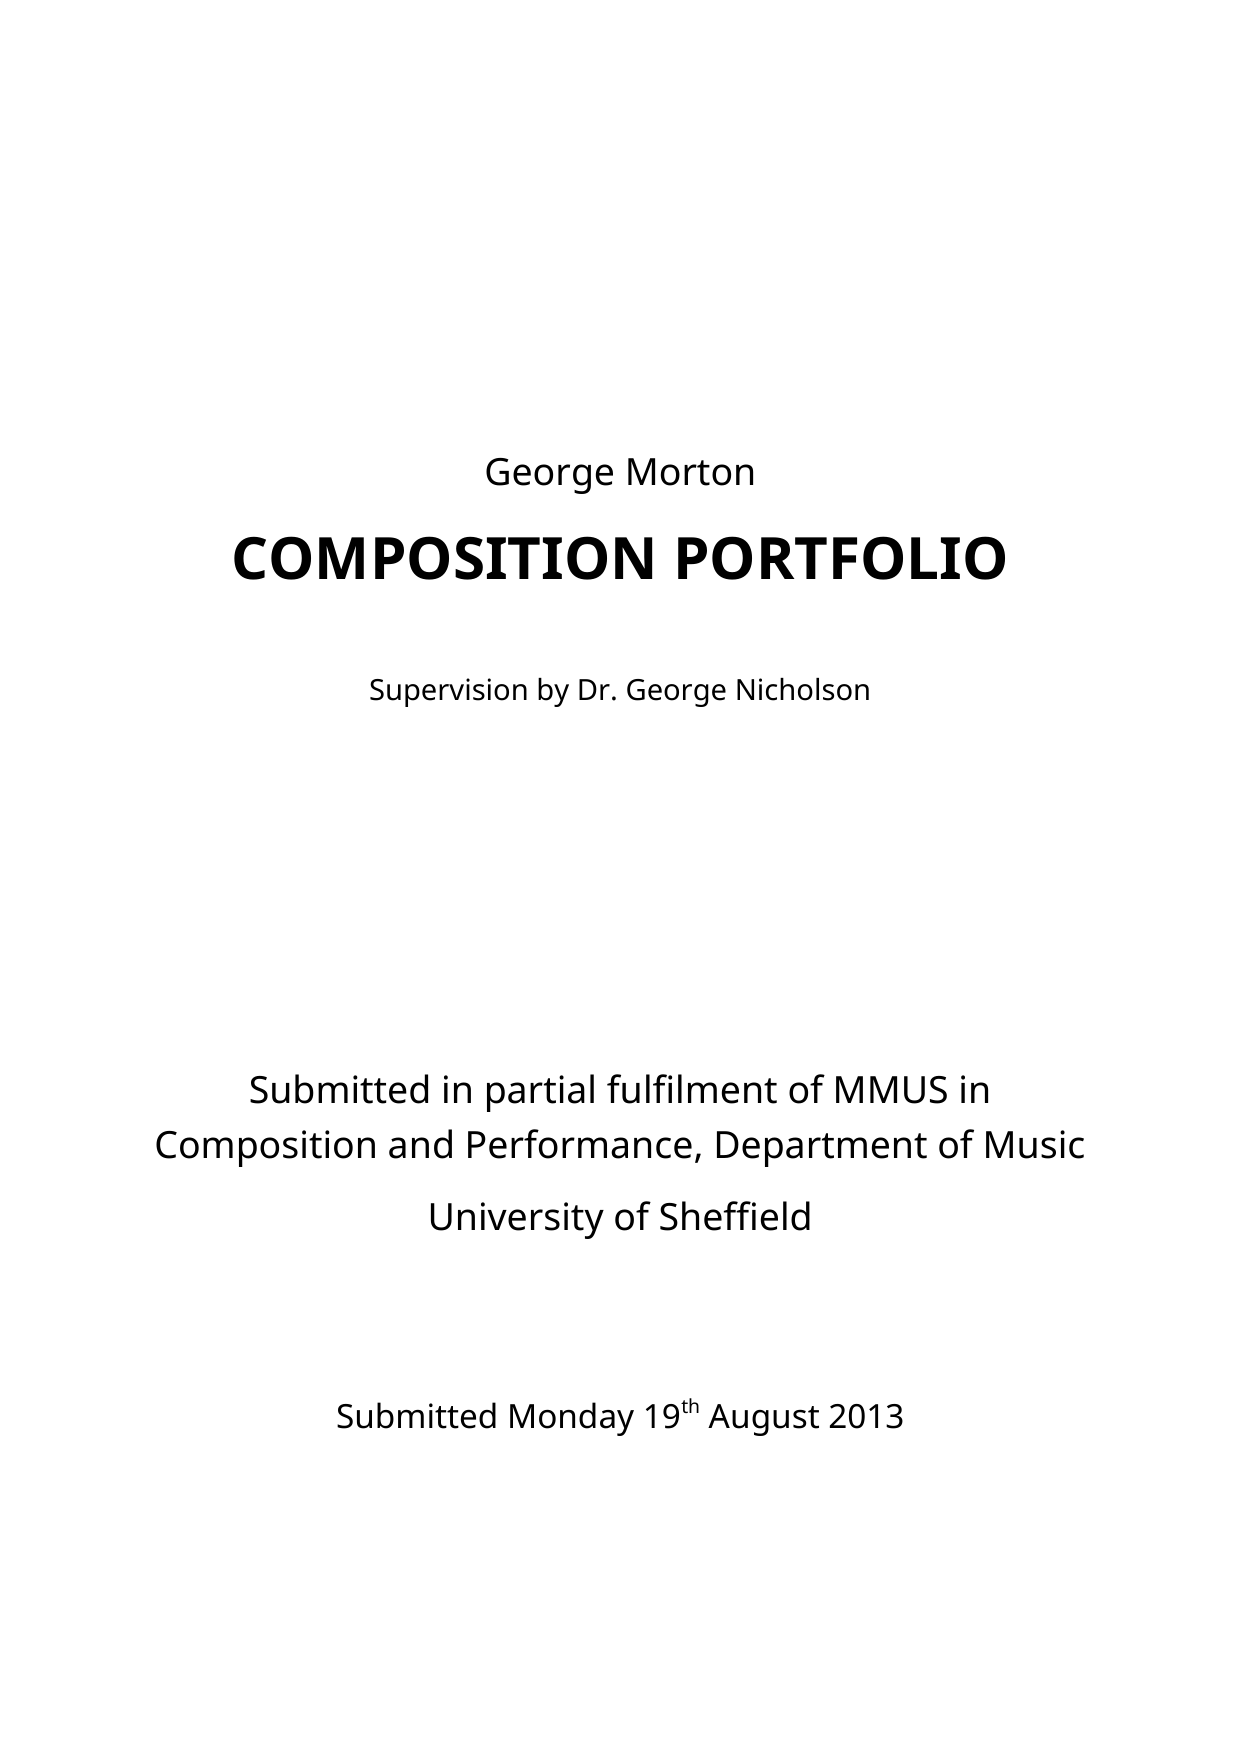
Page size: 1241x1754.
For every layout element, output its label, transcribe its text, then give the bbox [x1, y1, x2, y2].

text George Morton [150, 445, 1090, 496]
text University of Sheffield [150, 1190, 1090, 1241]
text Submitted in partial fulfilment of MMUS in Composition and Performance, Department of Music [150, 1063, 1090, 1169]
text Submitted Monday 19th August 2013 [150, 1393, 1090, 1439]
text Supervision by Dr. George Nicholson [150, 670, 1090, 709]
text COMPOSITION PORTFOLIO [150, 517, 1090, 596]
